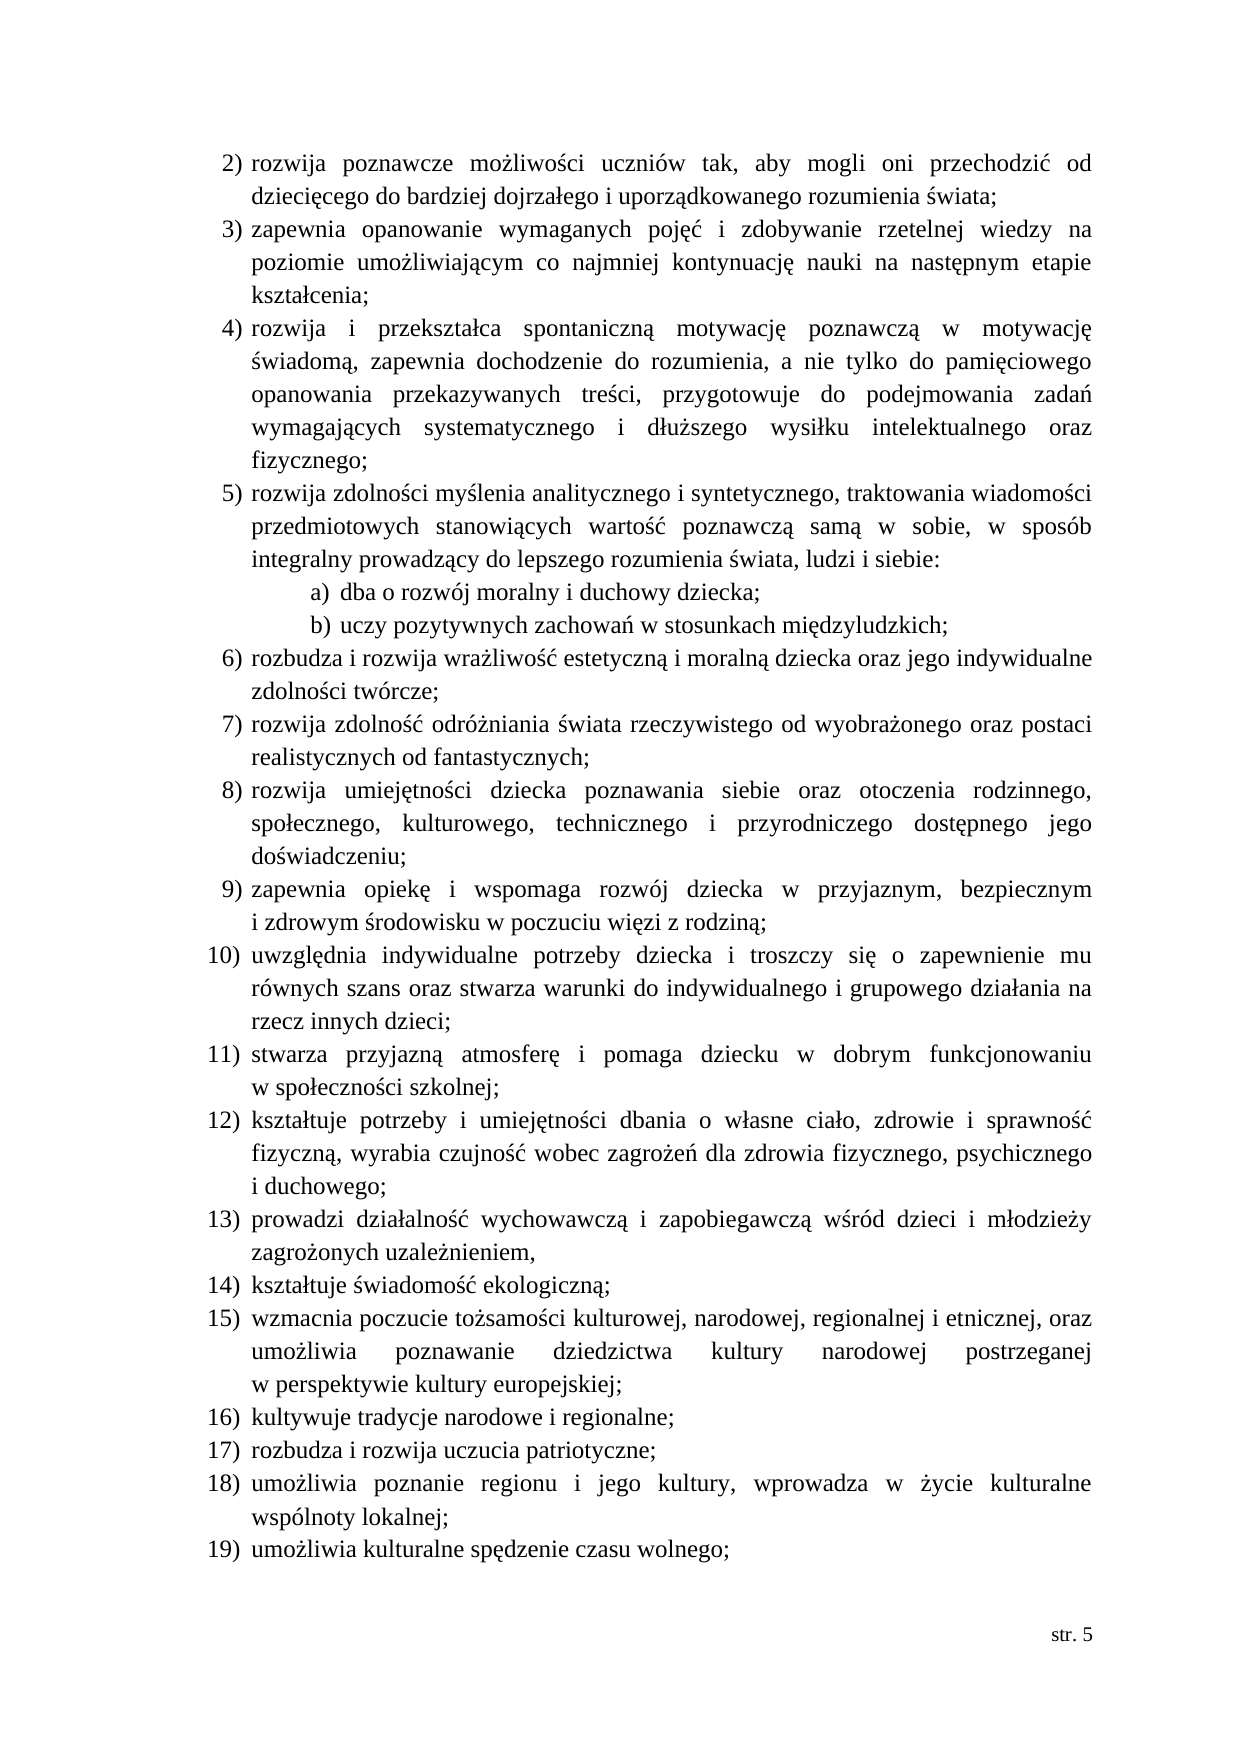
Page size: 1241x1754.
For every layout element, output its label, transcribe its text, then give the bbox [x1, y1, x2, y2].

list rozwija zdolność odróżniania świata rzeczywistego od wyobrażonego oraz postaci realistycznych od fantastycznych; [222, 709, 1092, 771]
list kultywuje tradycje narodowe i regionalne; [207, 1402, 1092, 1431]
list umożliwia kulturalne spędzenie czasu wolnego; [207, 1534, 1092, 1563]
list kształtuje świadomość ekologiczną; [207, 1270, 1092, 1299]
list rozbudza i rozwija wrażliwość estetyczną i moralną dziecka oraz jego indywidualne zdolności twórcze; [222, 643, 1092, 705]
list rozwija poznawcze możliwości uczniów tak, aby mogli oni przechodzić od dziecięcego do bardziej dojrzałego i uporządkowanego rozumienia świata; [222, 148, 1092, 209]
list zapewnia opiekę i wspomaga rozwój dziecka w przyjaznym, bezpiecznym i zdrowym środowisku w poczuciu więzi z rodziną; [222, 874, 1092, 936]
list uczy pozytywnych zachowań w stosunkach międzyludzkich; [310, 610, 1092, 639]
list wzmacnia poczucie tożsamości kulturowej, narodowej, regionalnej i etnicznej, oraz umożliwia poznawanie dziedzictwa kultury narodowej postrzeganej w perspektywie kultury europejskiej; [207, 1303, 1092, 1398]
list rozwija umiejętności dziecka poznawania siebie oraz otoczenia rodzinnego, społecznego, kulturowego, technicznego i przyrodniczego dostępnego jego doświadczeniu; [222, 775, 1092, 870]
list dba o rozwój moralny i duchowy dziecka; [310, 577, 1092, 606]
list prowadzi działalność wychowawczą i zapobiegawczą wśród dzieci i młodzieży zagrożonych uzależnieniem, [207, 1204, 1092, 1266]
list rozwija i przekształca spontaniczną motywację poznawczą w motywację świadomą, zapewnia dochodzenie do rozumienia, a nie tylko do pamięciowego opanowania przekazywanych treści, przygotowuje do podejmowania zadań wymagających systematycznego i dłuższego wysiłku intelektualnego oraz fizycznego; [222, 313, 1092, 474]
list stwarza przyjazną atmosferę i pomaga dziecku w dobrym funkcjonowaniu w społeczności szkolnej; [207, 1039, 1092, 1101]
list rozwija zdolności myślenia analitycznego i syntetycznego, traktowania wiadomości przedmiotowych stanowiących wartość poznawczą samą w sobie, w sposób integralny prowadzący do lepszego rozumienia świata, ludzi i siebie: [222, 478, 1092, 573]
list umożliwia poznanie regionu i jego kultury, wprowadza w życie kulturalne wspólnoty lokalnej; [207, 1468, 1092, 1530]
list zapewnia opanowanie wymaganych pojęć i zdobywanie rzetelnej wiedzy na poziomie umożliwiającym co najmniej kontynuację nauki na następnym etapie kształcenia; [222, 214, 1092, 308]
list rozbudza i rozwija uczucia patriotyczne; [207, 1436, 1092, 1464]
list kształtuje potrzeby i umiejętności dbania o własne ciało, zdrowie i sprawność fizyczną, wyrabia czujność wobec zagrożeń dla zdrowia fizycznego, psychicznego i duchowego; [207, 1105, 1092, 1200]
list uwzględnia indywidualne potrzeby dziecka i troszczy się o zapewnienie mu równych szans oraz stwarza warunki do indywidualnego i grupowego działania na rzecz innych dzieci; [207, 940, 1092, 1035]
